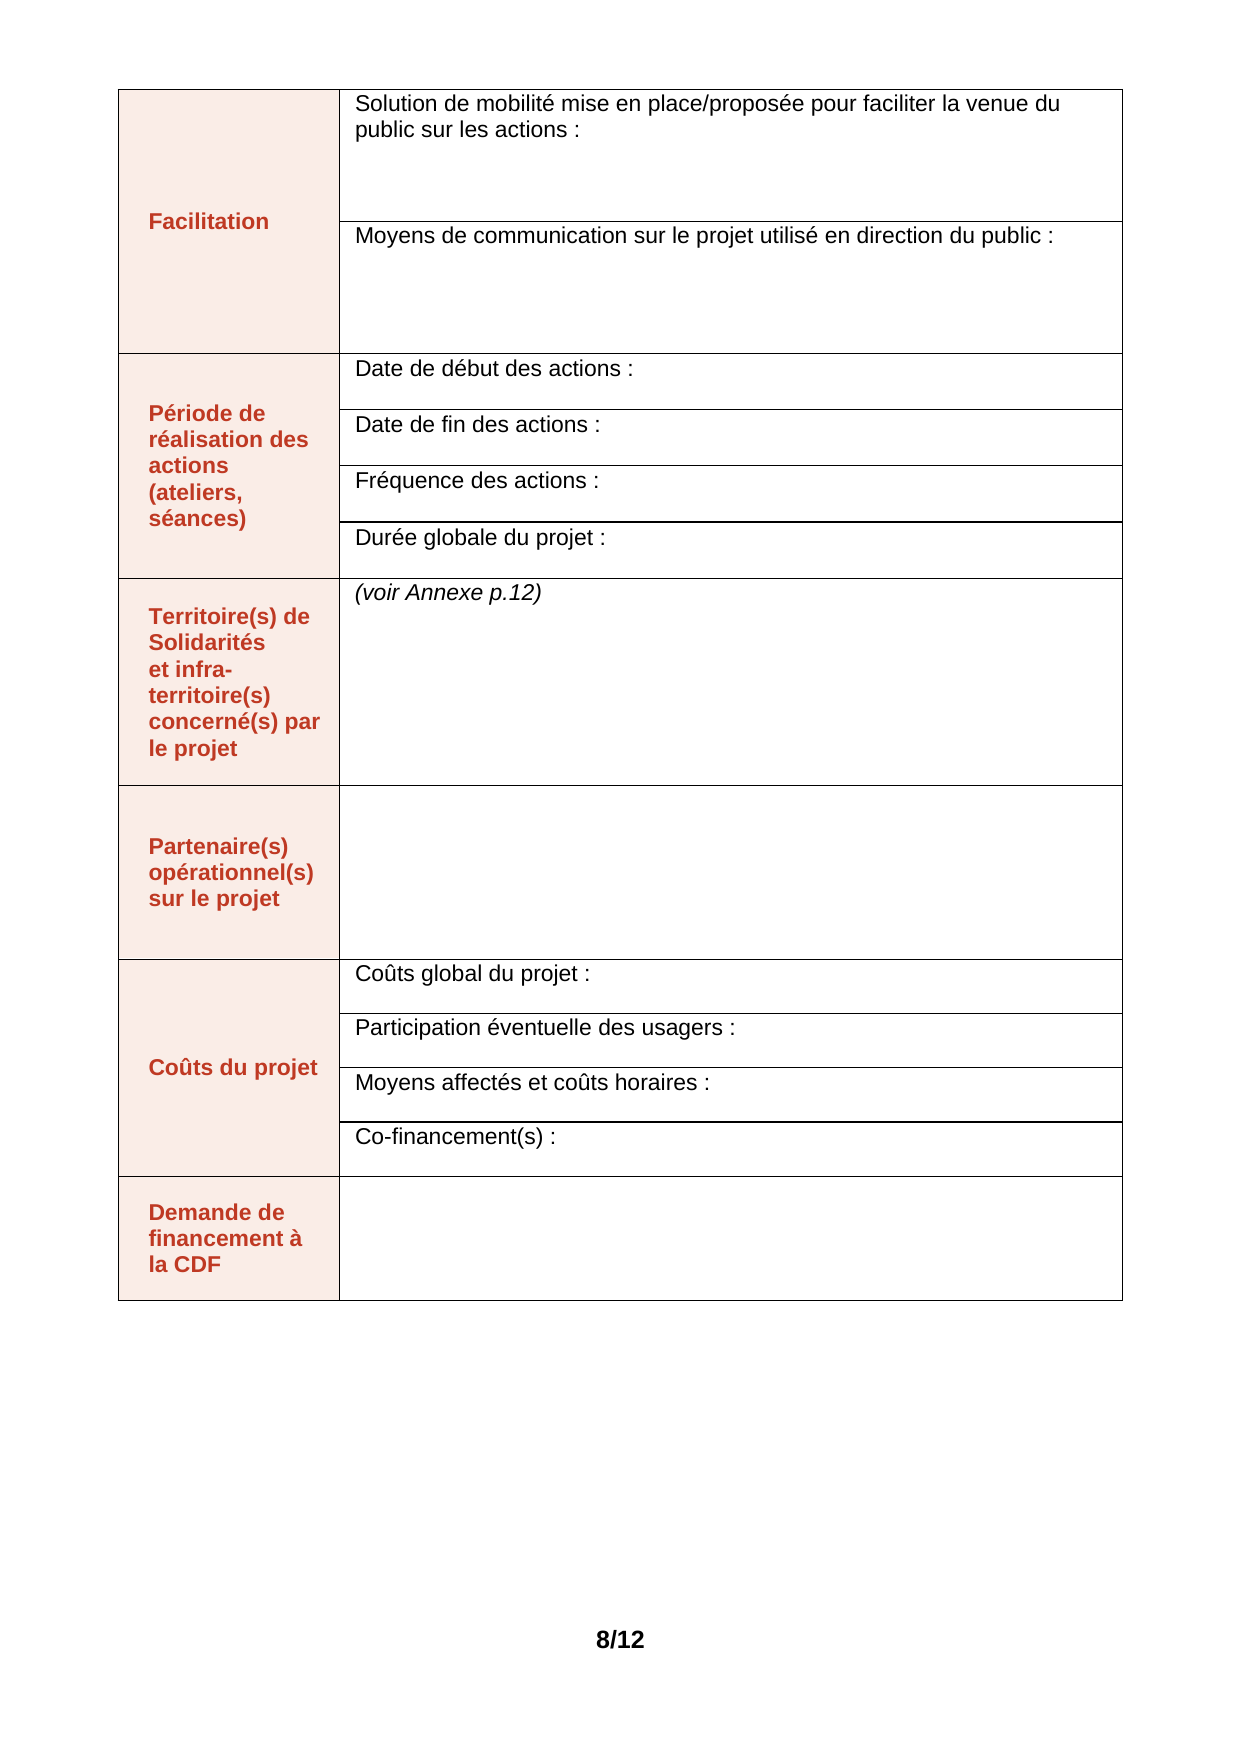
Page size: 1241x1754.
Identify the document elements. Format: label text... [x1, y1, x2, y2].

table_cell Partenaire(s) opérationnel(s) sur le projet [119, 786, 339, 958]
table_cell Date de début des actions : [340, 354, 1122, 409]
table_cell Facilitation [119, 90, 339, 353]
table_cell Durée globale du projet : [340, 523, 1122, 578]
table_cell Co-financement(s) : [340, 1123, 1122, 1176]
table_cell Moyens de communication sur le projet utilisé en direction du public : [340, 222, 1122, 353]
table_cell Coûts global du projet : [340, 960, 1122, 1013]
table_cell Coûts du projet [119, 960, 339, 1176]
table_cell (voir Annexe p.12) [340, 579, 1122, 785]
table_cell Période de réalisation des actions (ateliers, séances) [119, 354, 339, 578]
table_cell Participation éventuelle des usagers : [340, 1014, 1122, 1067]
table_cell [340, 1177, 1122, 1300]
table_cell Moyens affectés et coûts horaires : [340, 1068, 1122, 1121]
table_cell Fréquence des actions : [340, 466, 1122, 521]
table_cell Demande de financement à la CDF [119, 1177, 339, 1300]
table_cell Solution de mobilité mise en place/proposée pour faciliter la venue du public sur les actions : [340, 90, 1122, 221]
table_cell Territoire(s) de Solidarités et infra-territoire(s) concerné(s) par le projet [119, 579, 339, 785]
table_cell [340, 786, 1122, 958]
table_cell Date de fin des actions : [340, 410, 1122, 465]
